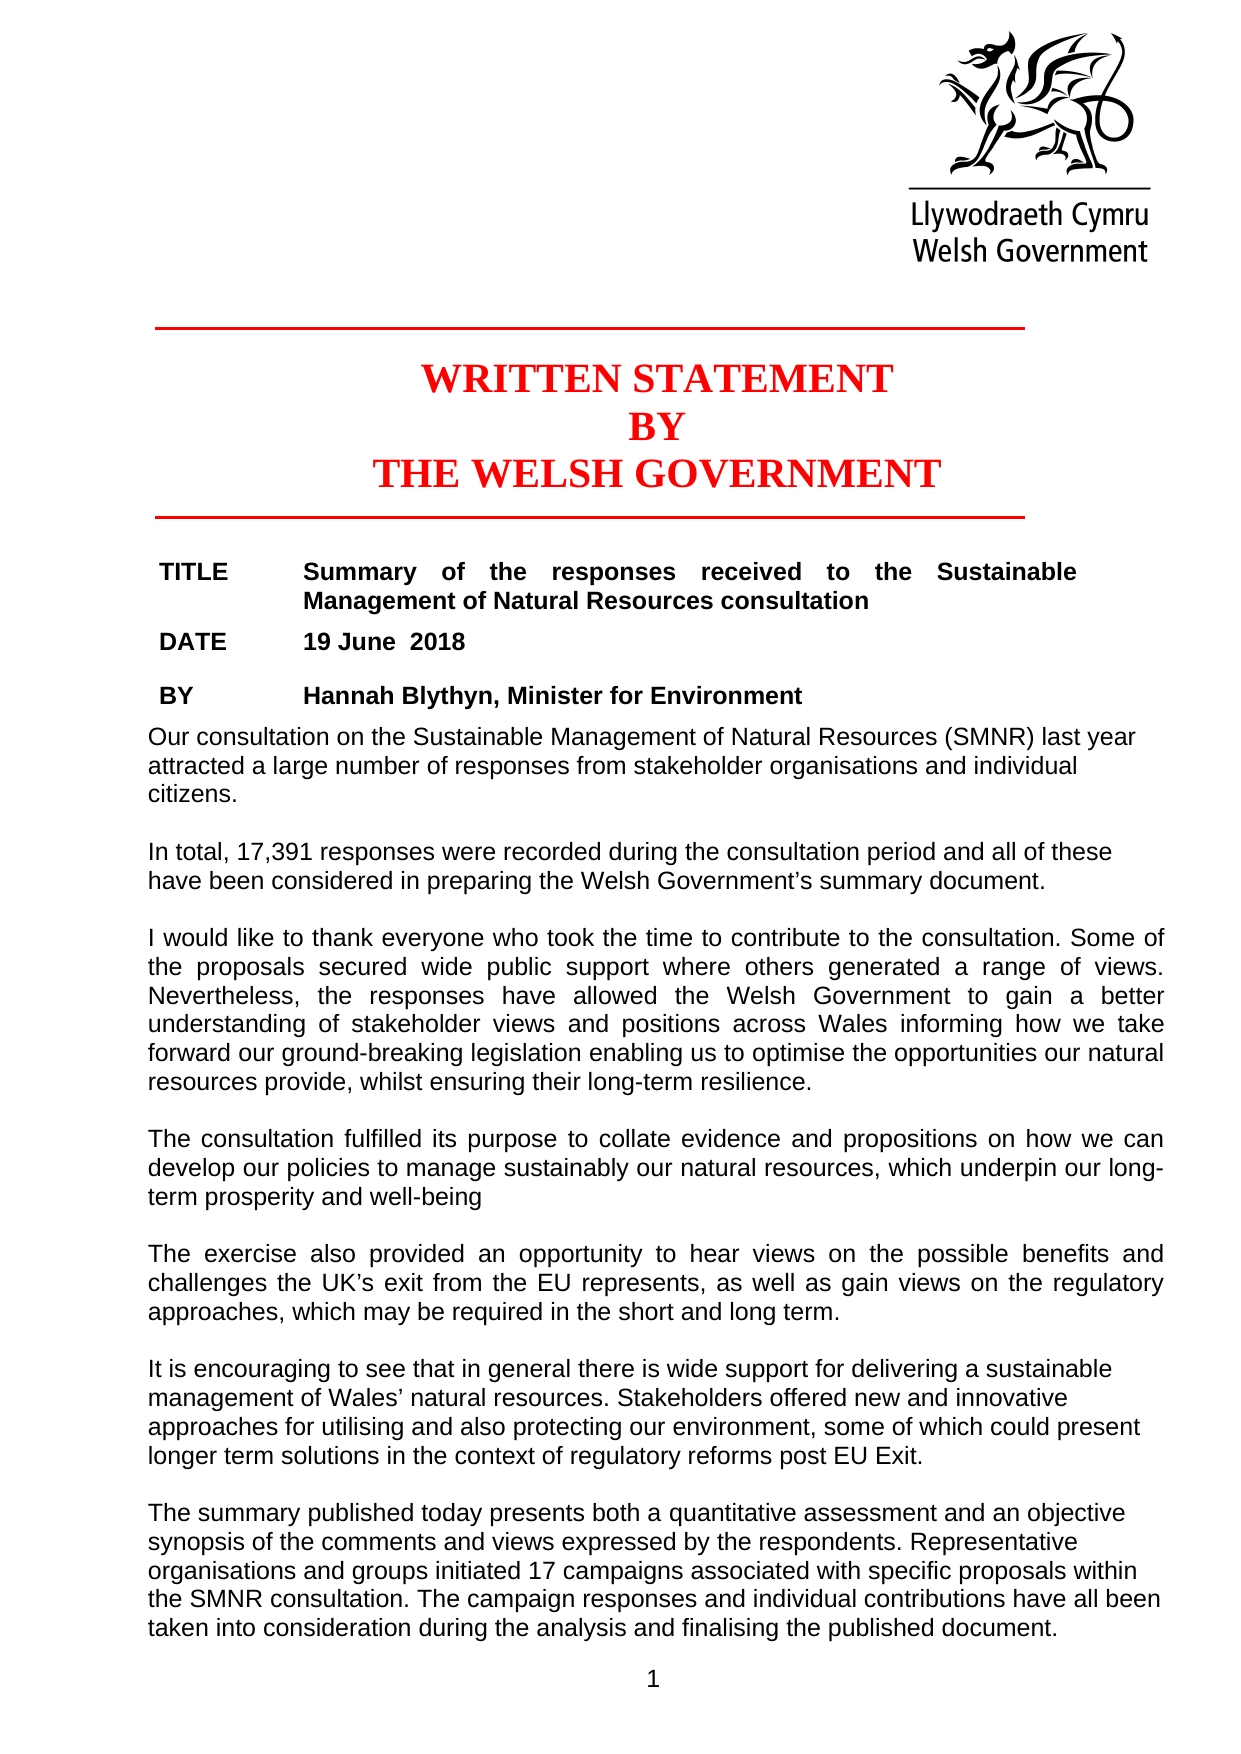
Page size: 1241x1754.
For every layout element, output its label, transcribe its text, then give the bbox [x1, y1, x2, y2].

text WRITTEN STATEMENT [148, 353, 1166, 401]
table_cell DATE [148, 614, 292, 668]
table_cell Hannah Blythyn, Minister for Environment [292, 668, 1089, 722]
table_header Summary of the responses received to the Sustainable Management of Natural Resources consultation [292, 528, 1089, 614]
text The summary published today presents both a quantitative assessment and an objective synopsis of the comments and views expressed by the respondents. Representative organisations and groups initiated 17 campaigns associated with specific proposals within the SMNR consultation. The campaign responses and individual contributions have all been taken into consideration during the analysis and finalising the published document. [148, 1498, 1166, 1642]
text I would like to thank everyone who took the time to contribute to the consultation. Some of the proposals secured wide public support where others generated a range of views. Nevertheless, the responses have allowed the Welsh Government to gain a better understanding of stakeholder views and positions across Wales informing how we take forward our ground-breaking legislation enabling us to optimise the opportunities our natural resources provide, whilst ensuring their long-term resilience. [148, 923, 1166, 1096]
text In total, 17,391 responses were recorded during the consultation period and all of these have been considered in preparing the Welsh Government’s summary document. [148, 837, 1166, 894]
text Our consultation on the Sustainable Management of Natural Resources (SMNR) last year attracted a large number of responses from stakeholder organisations and individual citizens. [148, 722, 1166, 808]
picture [908, 31, 1151, 262]
table_cell BY [148, 668, 292, 722]
table_cell 19 June 2018 [292, 614, 1089, 668]
list The consultation fulfilled its purpose to collate evidence and propositions on how we can develop our policies to manage sustainably our natural resources, which underpin our long-term prosperity and well-being [148, 1124, 1166, 1211]
text BY [148, 401, 1166, 449]
list The exercise also provided an opportunity to hear views on the possible benefits and challenges the UK’s exit from the EU represents, as well as gain views on the regulatory approaches, which may be required in the short and long term. [148, 1239, 1166, 1326]
text It is encouraging to see that in general there is wide support for delivering a sustainable management of Wales’ natural resources. Stakeholders offered new and innovative approaches for utilising and also protecting our environment, some of which could present longer term solutions in the context of regulatory reforms post EU Exit. [148, 1354, 1166, 1469]
text THE WELSH GOVERNMENT [148, 449, 1166, 497]
table_header TITLE [148, 528, 292, 614]
